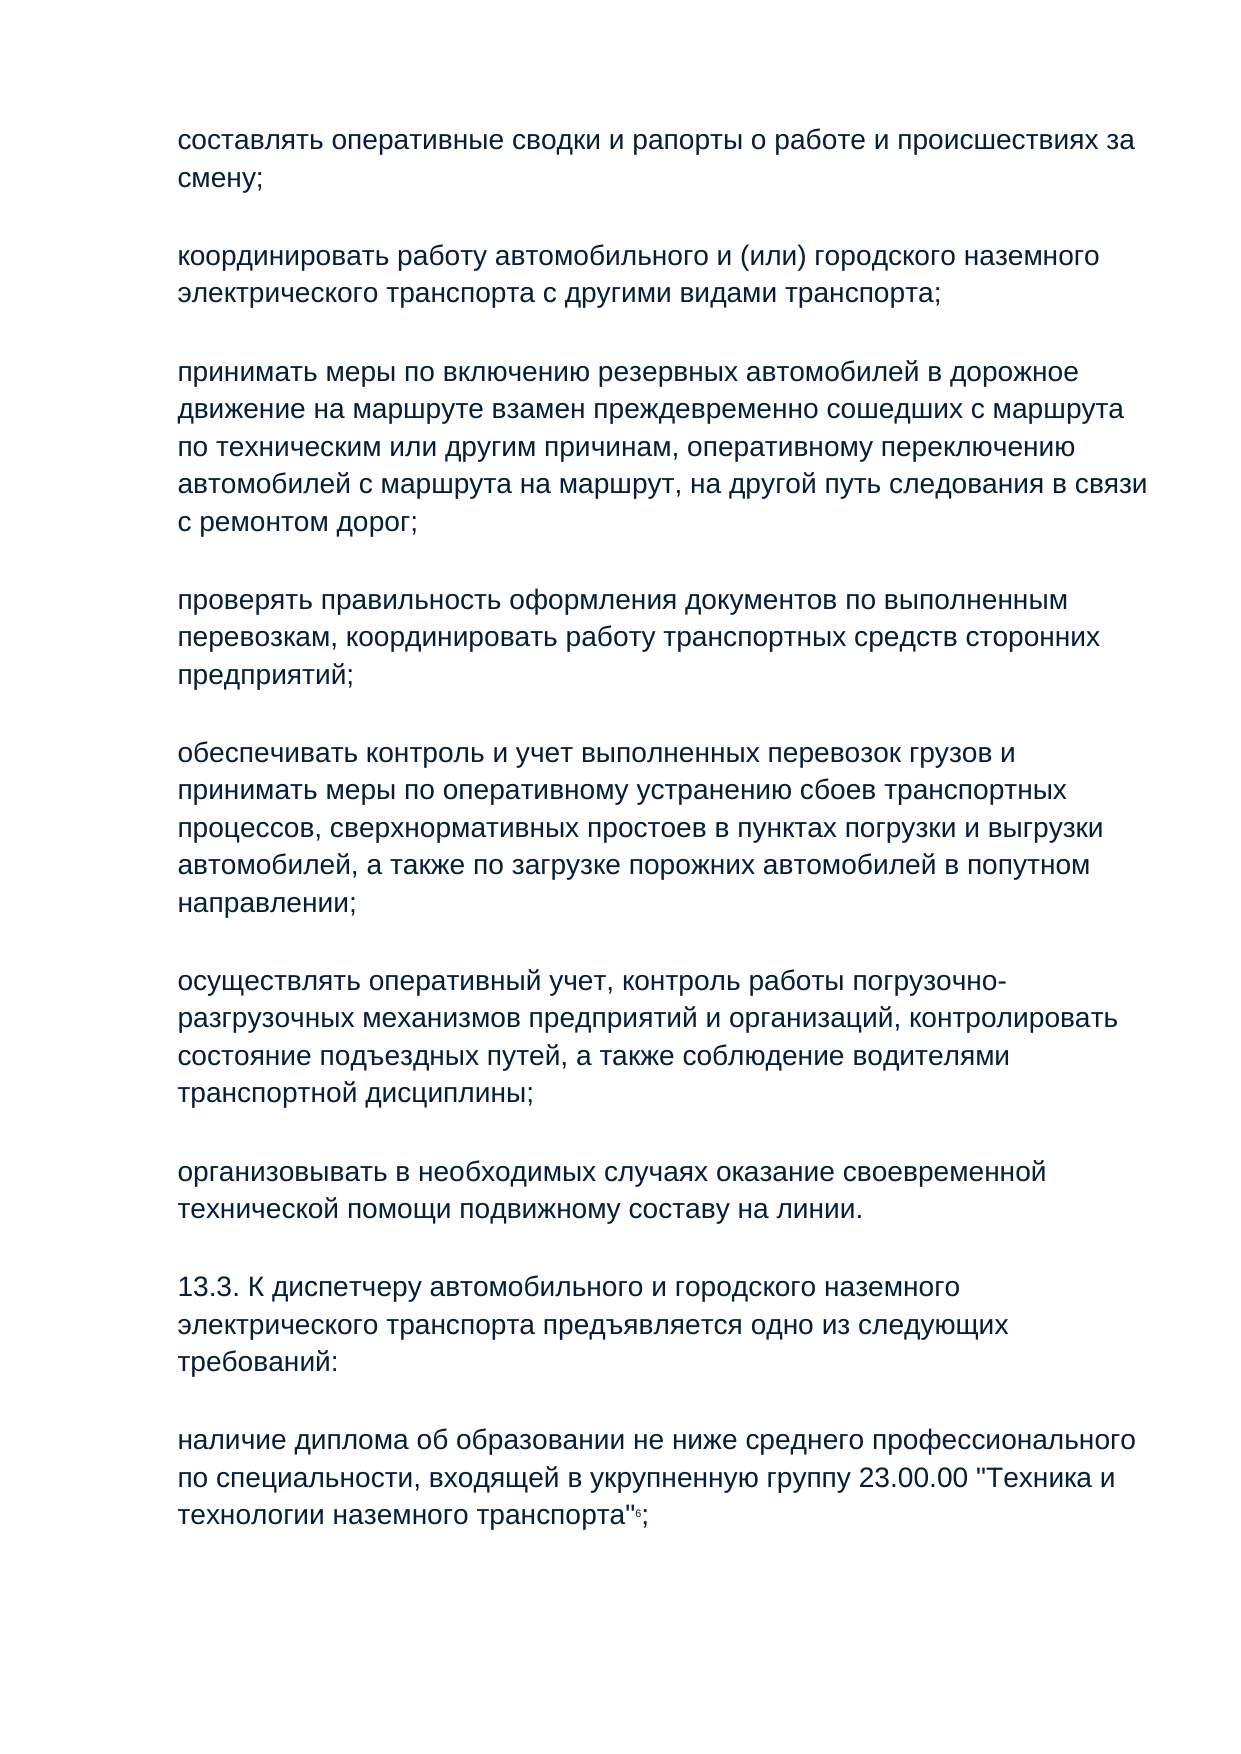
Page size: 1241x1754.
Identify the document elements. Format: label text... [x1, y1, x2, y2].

text принимать меры по включению резервных автомобилей в дорожное движение на маршруте взамен преждевременно сошедших с маршрута по техническим или другим причинам, оперативному переключению автомобилей с маршрута на маршрут, на другой путь следования в связи с ремонтом дорог; [177, 349, 1152, 537]
text обеспечивать контроль и учет выполненных перевозок грузов и принимать меры по оперативному устранению сбоев транспортных процессов, сверхнормативных простоев в пунктах погрузки и выгрузки автомобилей, а также по загрузке порожних автомобилей в попутном направлении; [177, 731, 1152, 918]
text координировать работу автомобильного и (или) городского наземного электрического транспорта с другими видами транспорта; [177, 234, 1152, 309]
text организовывать в необходимых случаях оказание своевременной технической помощи подвижному составу на линии. [177, 1149, 1152, 1224]
text проверять правильность оформления документов по выполненным перевозкам, координировать работу транспортных средств сторонних предприятий; [177, 577, 1152, 690]
text составлять оперативные сводки и рапорты о работе и происшествиях за смену; [177, 118, 1152, 193]
text наличие диплома об образовании не ниже среднего профессионального по специальности, входящей в укрупненную группу 23.00.00 "Техника и технологии наземного транспорта"6; [177, 1418, 1152, 1531]
text осуществлять оперативный учет, контроль работы погрузочно-разгрузочных механизмов предприятий и организаций, контролировать состояние подъездных путей, а также соблюдение водителями транспортной дисциплины; [177, 959, 1152, 1109]
text 13.3. К диспетчеру автомобильного и городского наземного электрического транспорта предъявляется одно из следующих требований: [177, 1265, 1152, 1377]
